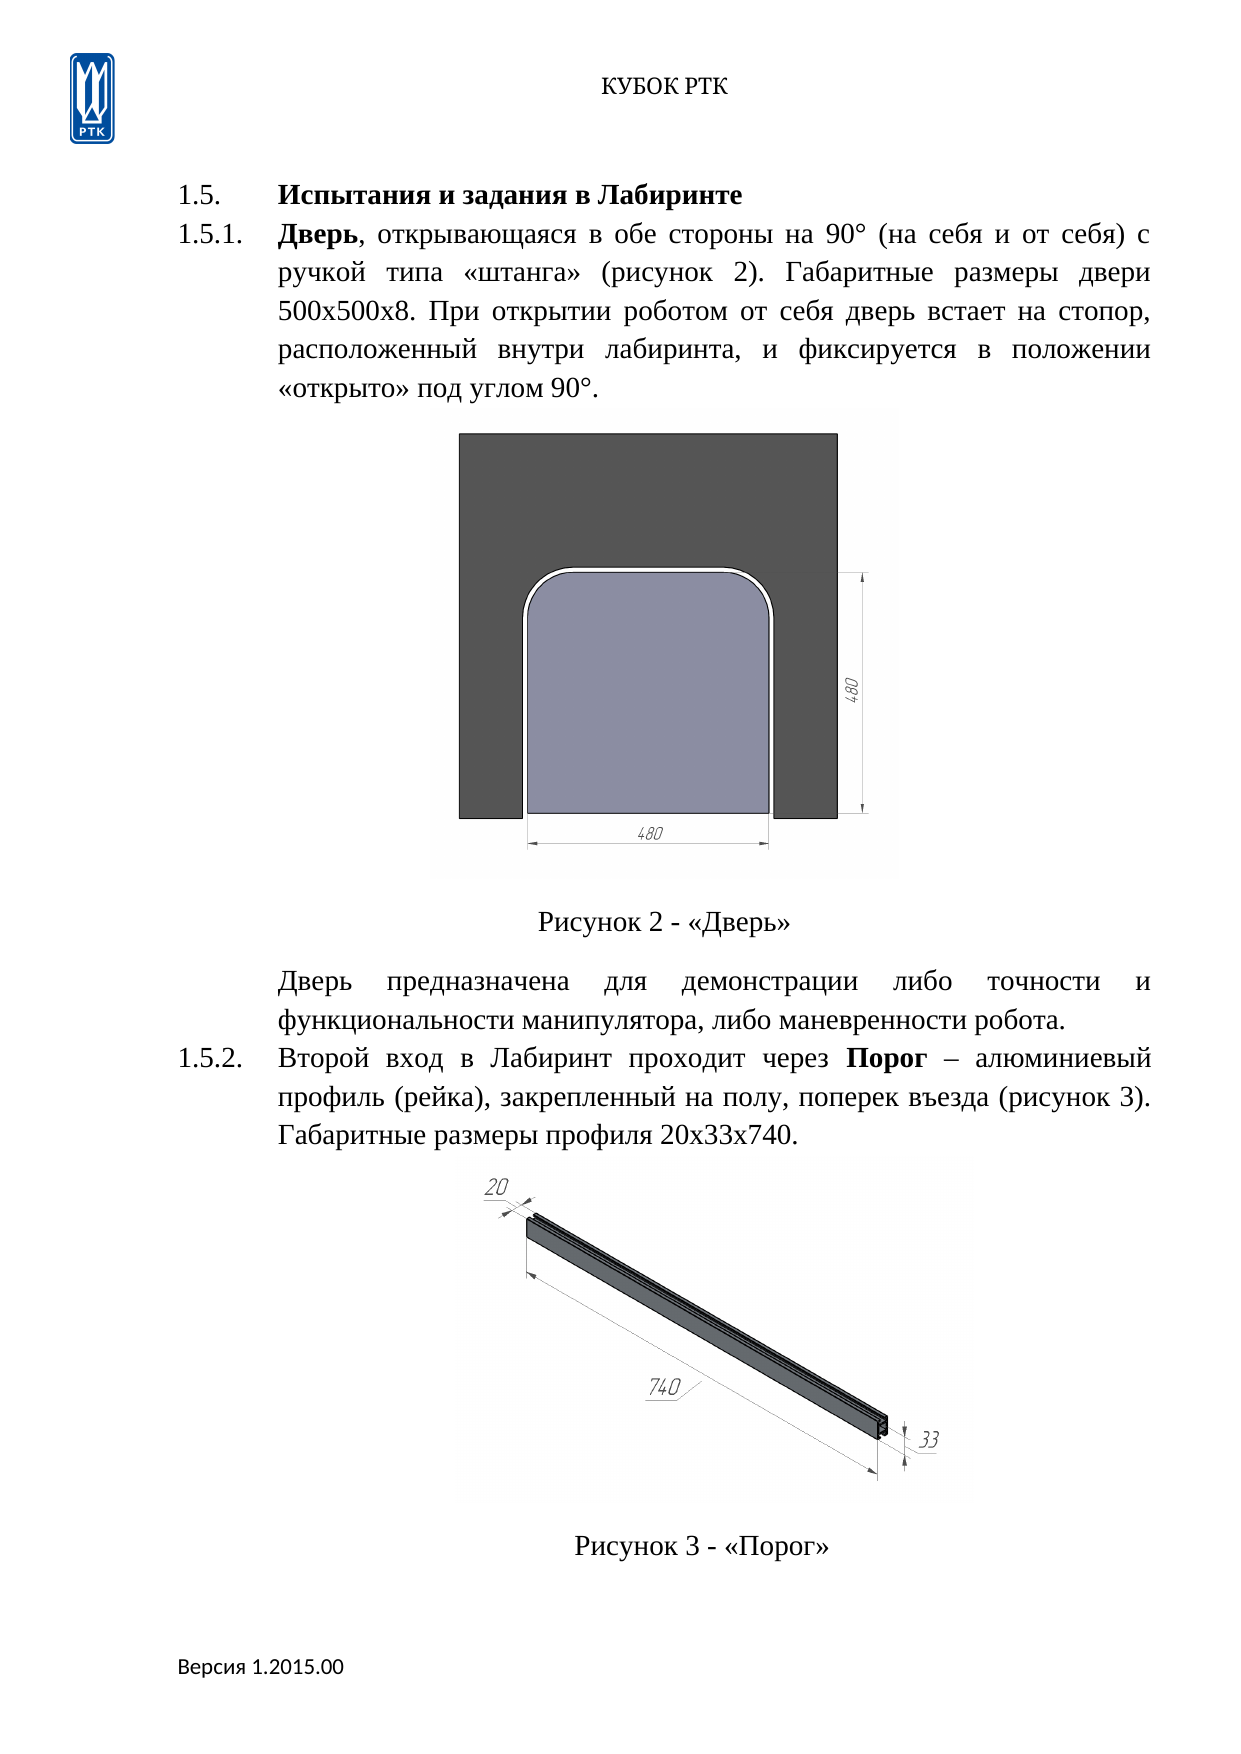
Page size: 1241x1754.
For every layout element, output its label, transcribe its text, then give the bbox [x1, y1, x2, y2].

text Рисунок 2 - «Дверь» [177, 904, 1152, 937]
list Испытания и задания в Лабиринте [177, 177, 1152, 211]
list Дверь, открывающаяся в обе стороны на 90° (на себя и от себя) с ручкой типа «штанга» (рисунок 2). Габаритные размеры двери 500x500x8. При открытии роботом от себя дверь встает на стопор, расположенный внутри лабиринта, и фиксируется в положении «открыто» под углом 90°. [177, 216, 1152, 404]
list Дверь предназначена для демонстрации либо точности и функциональности манипулятора, либо маневренности робота. [278, 963, 1152, 1035]
picture [429, 408, 900, 879]
list Второй вход в Лабиринт проходит через Порог – алюминиевый профиль (рейка), закрепленный на полу, поперек въезда (рисунок 3). Габаритные размеры профиля 20х33х740. [177, 1040, 1152, 1151]
text Рисунок 3 - «Порог» [252, 1528, 1152, 1561]
picture [70, 53, 115, 144]
picture [455, 1156, 975, 1503]
